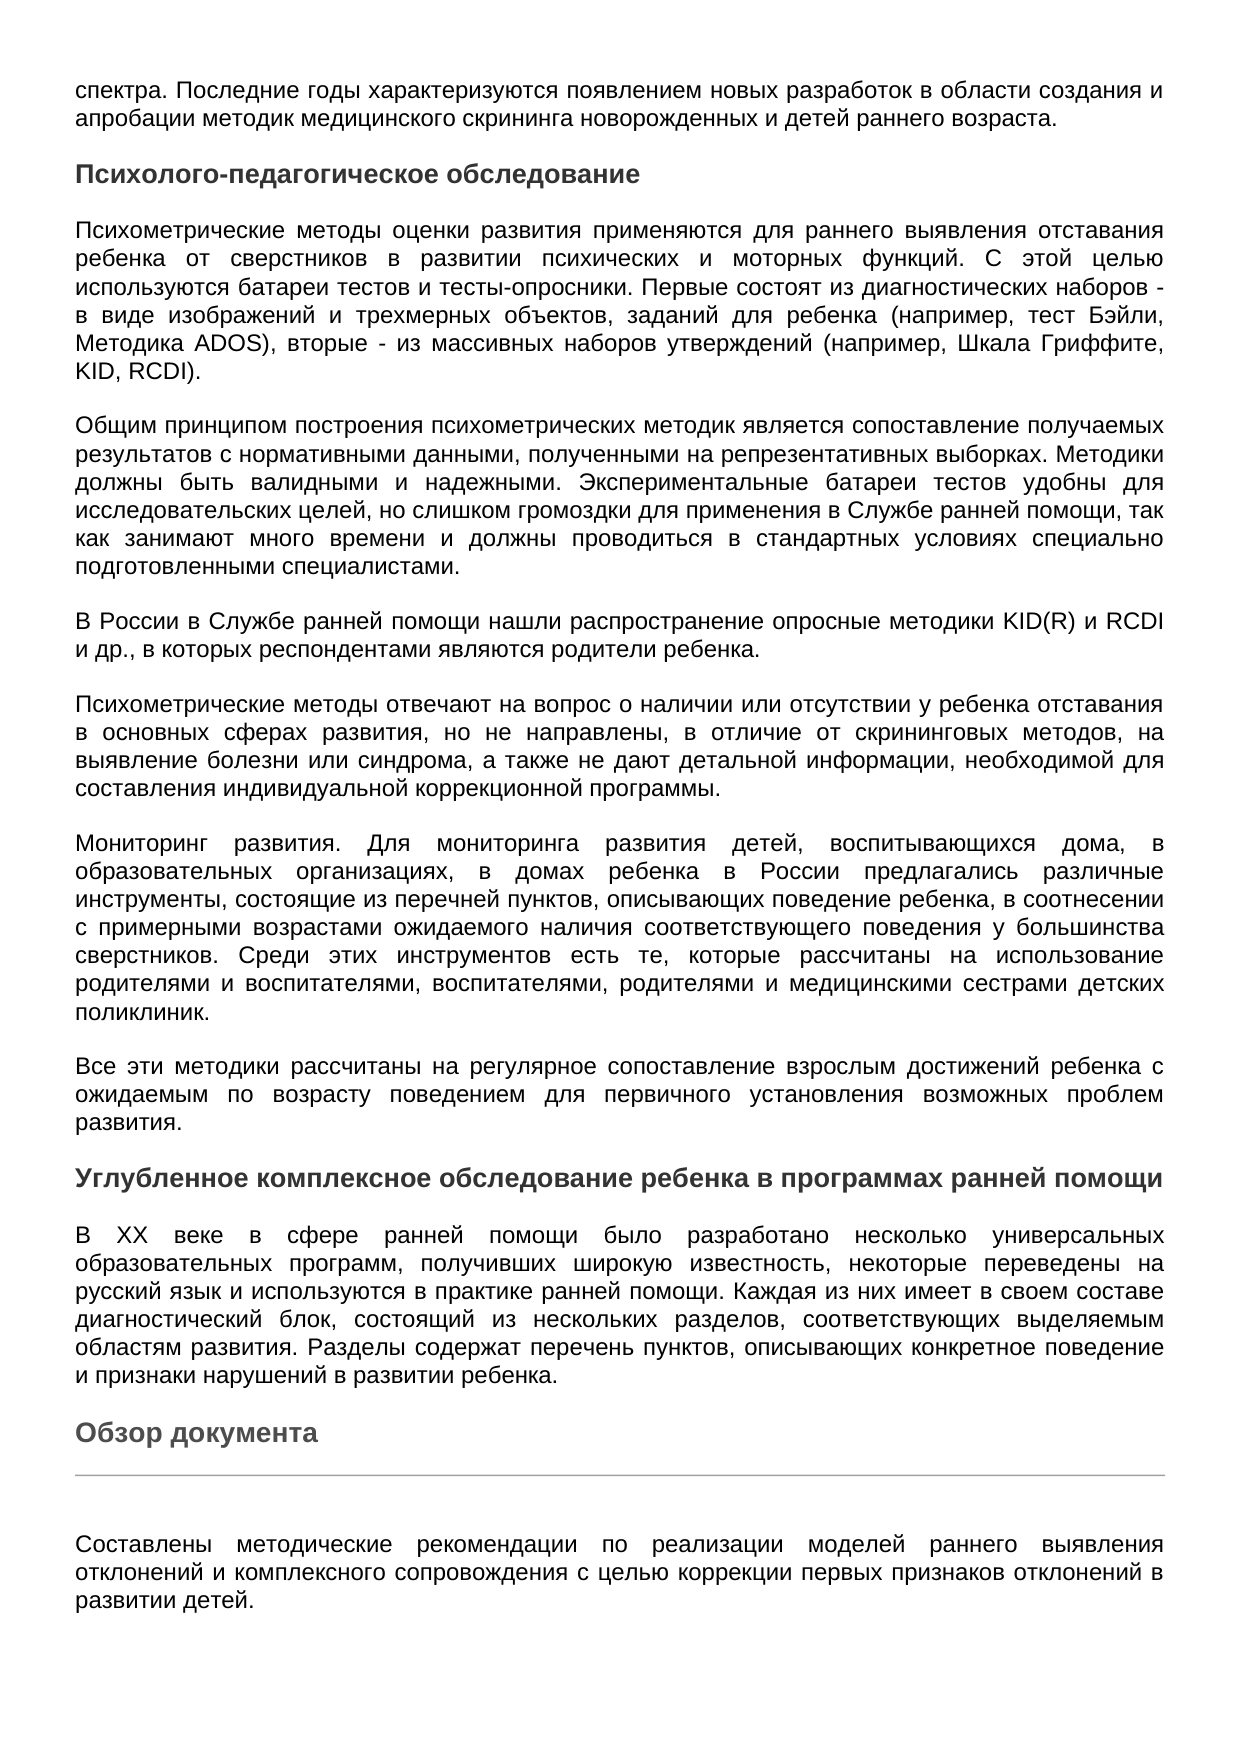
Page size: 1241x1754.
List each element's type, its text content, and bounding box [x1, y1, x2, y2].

text Обзор документа [75, 1416, 1165, 1448]
text Психометрические методы отвечают на вопрос о наличии или отсутствии у ребенка отставания в основных сферах развития, но не направлены, в отличие от скрининговых методов, на выявление болезни или синдрома, а также не дают детальной информации, необходимой для составления индивидуальной коррекционной программы. [75, 689, 1165, 802]
text Общим принципом построения психометрических методик является сопоставление получаемых результатов с нормативными данными, полученными на репрезентативных выборках. Методики должны быть валидными и надежными. Экспериментальные батареи тестов удобны для исследовательских целей, но слишком громоздки для применения в Службе ранней помощи, так как занимают много времени и должны проводиться в стандартных условиях специально подготовленными специалистами. [75, 411, 1165, 580]
text Углубленное комплексное обследование ребенка в программах ранней помощи [75, 1162, 1165, 1194]
text В XX веке в сфере ранней помощи было разработано несколько универсальных образовательных программ, получивших широкую известность, некоторые переведены на русский язык и используются в практике ранней помощи. Каждая из них имеет в своем составе диагностический блок, состоящий из нескольких разделов, соответствующих выделяемым областям развития. Разделы содержат перечень пунктов, описывающих конкретное поведение и признаки нарушений в развитии ребенка. [75, 1220, 1165, 1389]
text Все эти методики рассчитаны на регулярное сопоставление взрослым достижений ребенка с ожидаемым по возрасту поведением для первичного установления возможных проблем развития. [75, 1052, 1165, 1136]
text В России в Службе ранней помощи нашли распространение опросные методики KID(R) и RCDI и др., в которых респондентами являются родители ребенка. [75, 606, 1165, 662]
text Психометрические методы оценки развития применяются для раннего выявления отставания ребенка от сверстников в развитии психических и моторных функций. С этой целью используются батареи тестов и тесты-опросники. Первые состоят из диагностических наборов - в виде изображений и трехмерных объектов, заданий для ребенка (например, тест Бэйли, Методика ADOS), вторые - из массивных наборов утверждений (например, Шкала Гриффите, KID, RCDI). [75, 216, 1165, 384]
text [75, 75, 1165, 131]
text Мониторинг развития. Для мониторинга развития детей, воспитывающихся дома, в образовательных организациях, в домах ребенка в России предлагались различные инструменты, состоящие из перечней пунктов, описывающих поведение ребенка, в соотнесении с примерными возрастами ожидаемого наличия соответствующего поведения у большинства сверстников. Среди этих инструментов есть те, которые рассчитаны на использование родителями и воспитателями, воспитателями, родителями и медицинскими сестрами детских поликлиник. [75, 828, 1165, 1025]
text Психолого-педагогическое обследование [75, 158, 1165, 189]
text Составлены методические рекомендации по реализации моделей раннего выявления отклонений и комплексного сопровождения с целью коррекции первых признаков отклонений в развитии детей. [75, 1529, 1165, 1614]
